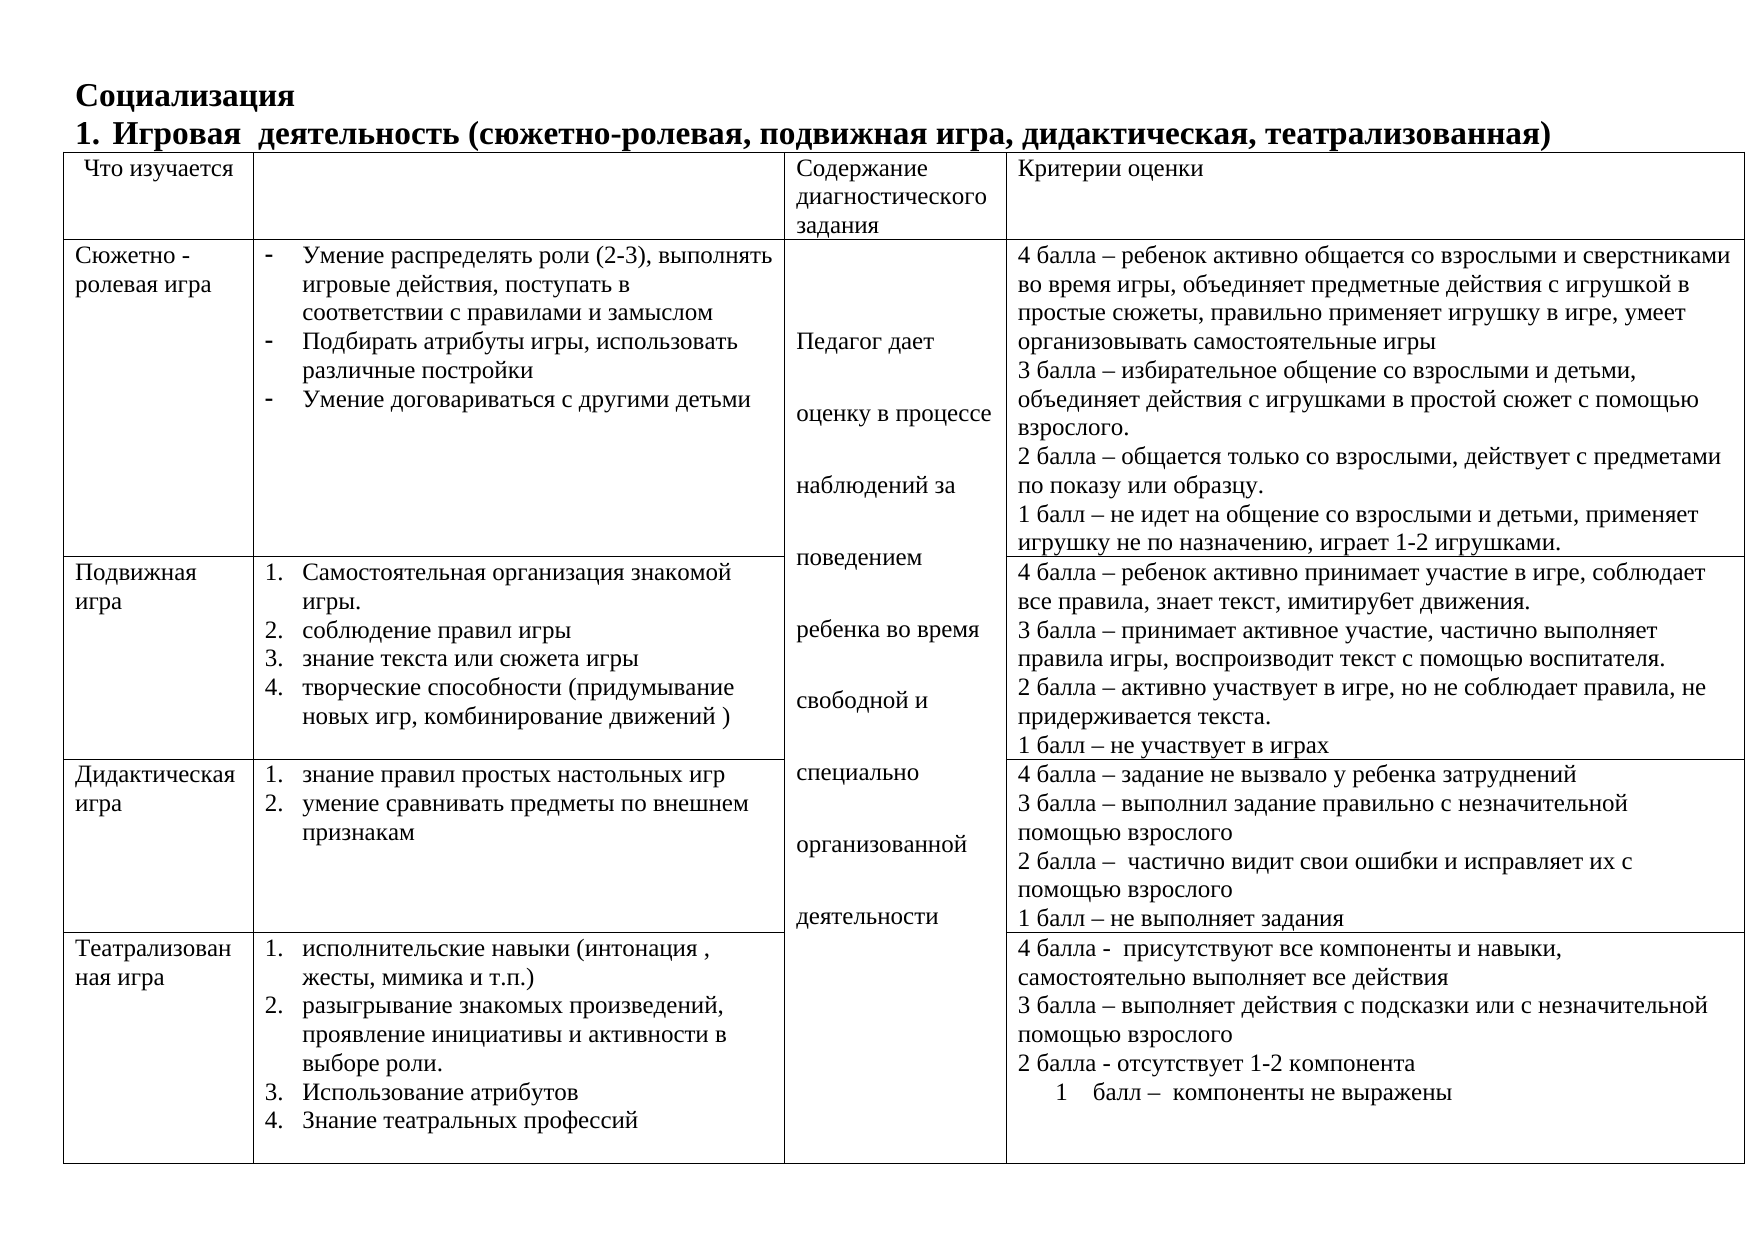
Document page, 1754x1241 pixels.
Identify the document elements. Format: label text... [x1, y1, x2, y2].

table_cell Театрализованная игра [64, 933, 253, 1163]
table_header Критерии оценки [1007, 153, 1744, 239]
table_cell знание правил простых настольных игр умение сравнивать предметы по внешнем признакам [254, 760, 784, 932]
table_cell Подвижная игра [64, 557, 253, 758]
text Социализация [75, 75, 1679, 113]
table_cell 4 балла - присутствуют все компоненты и навыки, самостоятельно выполняет все действия 3 балла – выполняет действия с подсказки или с незначительной помощью взрослого 2 балла - отсутствует 1-2 компонента балл – компоненты не выражены [1007, 933, 1744, 1163]
table_header [254, 153, 784, 239]
list Игровая деятельность (сюжетно-ролевая, подвижная игра, дидактическая, театрализованная) [75, 113, 1679, 152]
table_cell 4 балла – ребенок активно принимает участие в игре, соблюдает все правила, знает текст, имитиру6ет движения. 3 балла – принимает активное участие, частично выполняет правила игры, воспроизводит текст с помощью воспитателя. 2 балла – активно участвует в игре, но не соблюдает правила, не придерживается текста. 1 балл – не участвует в играх [1007, 557, 1744, 758]
table_cell Умение распределять роли (2-3), выполнять игровые действия, поступать в соответствии с правилами и замыслом Подбирать атрибуты игры, использовать различные постройки Умение договариваться с другими детьми [254, 240, 784, 556]
table_header Что изучается [64, 153, 253, 239]
table_cell 4 балла – ребенок активно общается со взрослыми и сверстниками во время игры, объединяет предметные действия с игрушкой в простые сюжеты, правильно применяет игрушку в игре, умеет организовывать самостоятельные игры 3 балла – избирательное общение со взрослыми и детьми, объединяет действия с игрушками в простой сюжет с помощью взрослого. 2 балла – общается только со взрослыми, действует с предметами по показу или образцу. 1 балл – не идет на общение со взрослыми и детьми, применяет игрушку не по назначению, играет 1-2 игрушками. [1007, 240, 1744, 556]
table_cell Педагог дает оценку в процессе наблюдений за поведением ребенка во время свободной и специально организованной деятельности [785, 240, 1006, 1163]
table_cell исполнительские навыки (интонация , жесты, мимика и т.п.) разыгрывание знакомых произведений, проявление инициативы и активности в выборе роли. Использование атрибутов Знание театральных профессий [254, 933, 784, 1163]
table_cell 4 балла – задание не вызвало у ребенка затруднений 3 балла – выполнил задание правильно с незначительной помощью взрослого 2 балла – частично видит свои ошибки и исправляет их с помощью взрослого 1 балл – не выполняет задания [1007, 760, 1744, 932]
table_cell Дидактическая игра [64, 760, 253, 932]
table_cell Сюжетно - ролевая игра [64, 240, 253, 556]
table_cell Самостоятельная организация знакомой игры. соблюдение правил игры знание текста или сюжета игры творческие способности (придумывание новых игр, комбинирование движений ) [254, 557, 784, 758]
table_header Содержание диагностического задания [785, 153, 1006, 239]
